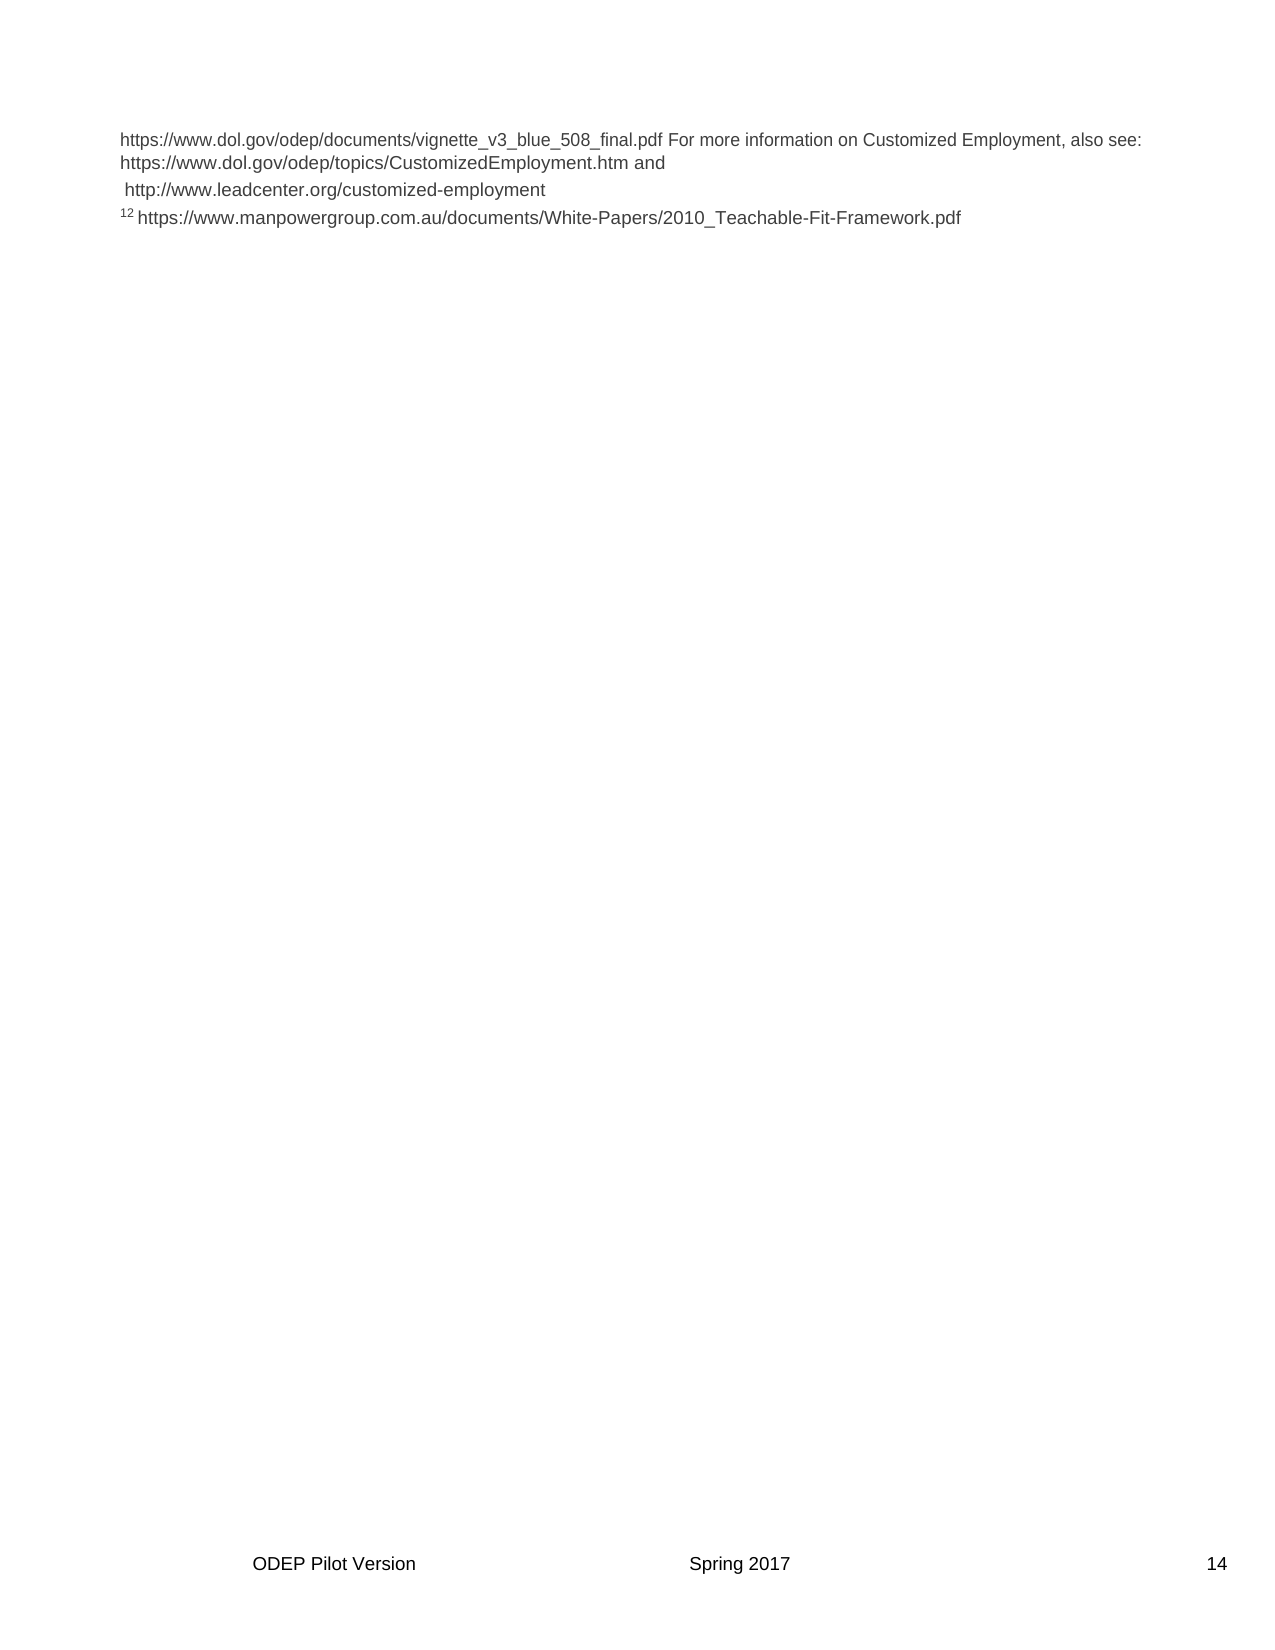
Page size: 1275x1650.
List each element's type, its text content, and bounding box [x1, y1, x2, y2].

text 12 https://www.manpowergroup.com.au/documents/White-Papers/2010_Teachable-Fit-Framework.pdf [120, 205, 1227, 228]
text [120, 129, 1143, 173]
text http://www.leadcenter.org/customized-employment [124, 179, 1227, 200]
